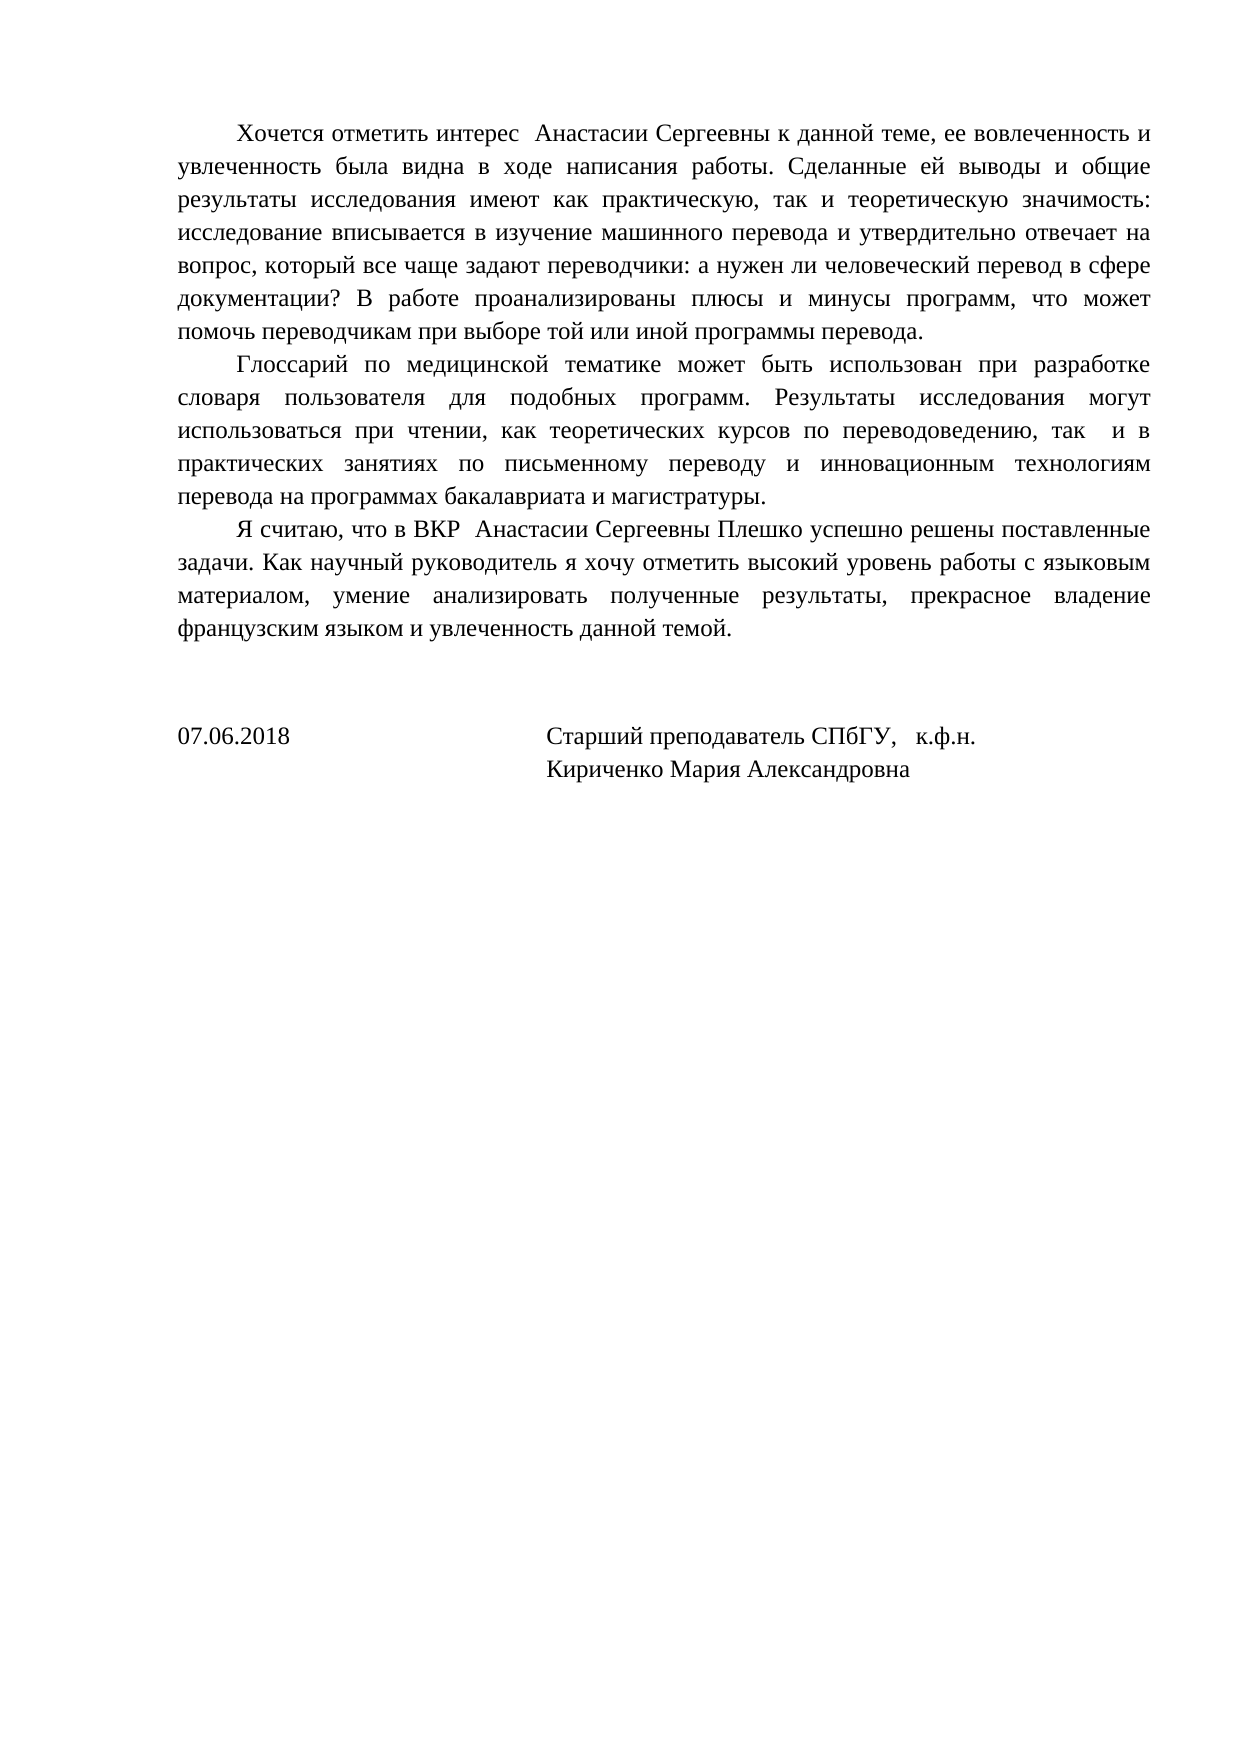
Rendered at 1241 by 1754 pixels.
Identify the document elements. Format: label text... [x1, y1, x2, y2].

text Я считаю, что в ВКР Анастасии Сергеевны Плешко успешно решены поставленные задачи. Как научный руководитель я хочу отметить высокий уровень работы с языковым материалом, умение анализировать полученные результаты, прекрасное владение французским языком и увлеченность данной темой. [177, 514, 1152, 642]
text Кириченко Мария Александровна [472, 754, 1152, 783]
text Хочется отметить интерес Анастасии Сергеевны к данной теме, ее вовлеченность и увлеченность была видна в ходе написания работы. Сделанные ей выводы и общие результаты исследования имеют как практическую, так и теоретическую значимость: исследование вписывается в изучение машинного перевода и утвердительно отвечает на вопрос, который все чаще задают переводчики: а нужен ли человеческий перевод в сфере документации? В работе проанализированы плюсы и минусы программ, что может помочь переводчикам при выборе той или иной программы перевода. [177, 118, 1152, 345]
text 07.06.2018 Старший преподаватель СПбГУ, к.ф.н. [177, 721, 1152, 750]
text Глоссарий по медицинской тематике может быть использован при разработке словаря пользователя для подобных программ. Результаты исследования могут использоваться при чтении, как теоретических курсов по переводоведению, так и в практических занятиях по письменному переводу и инновационным технологиям перевода на программах бакалавриата и магистратуры. [177, 349, 1152, 510]
